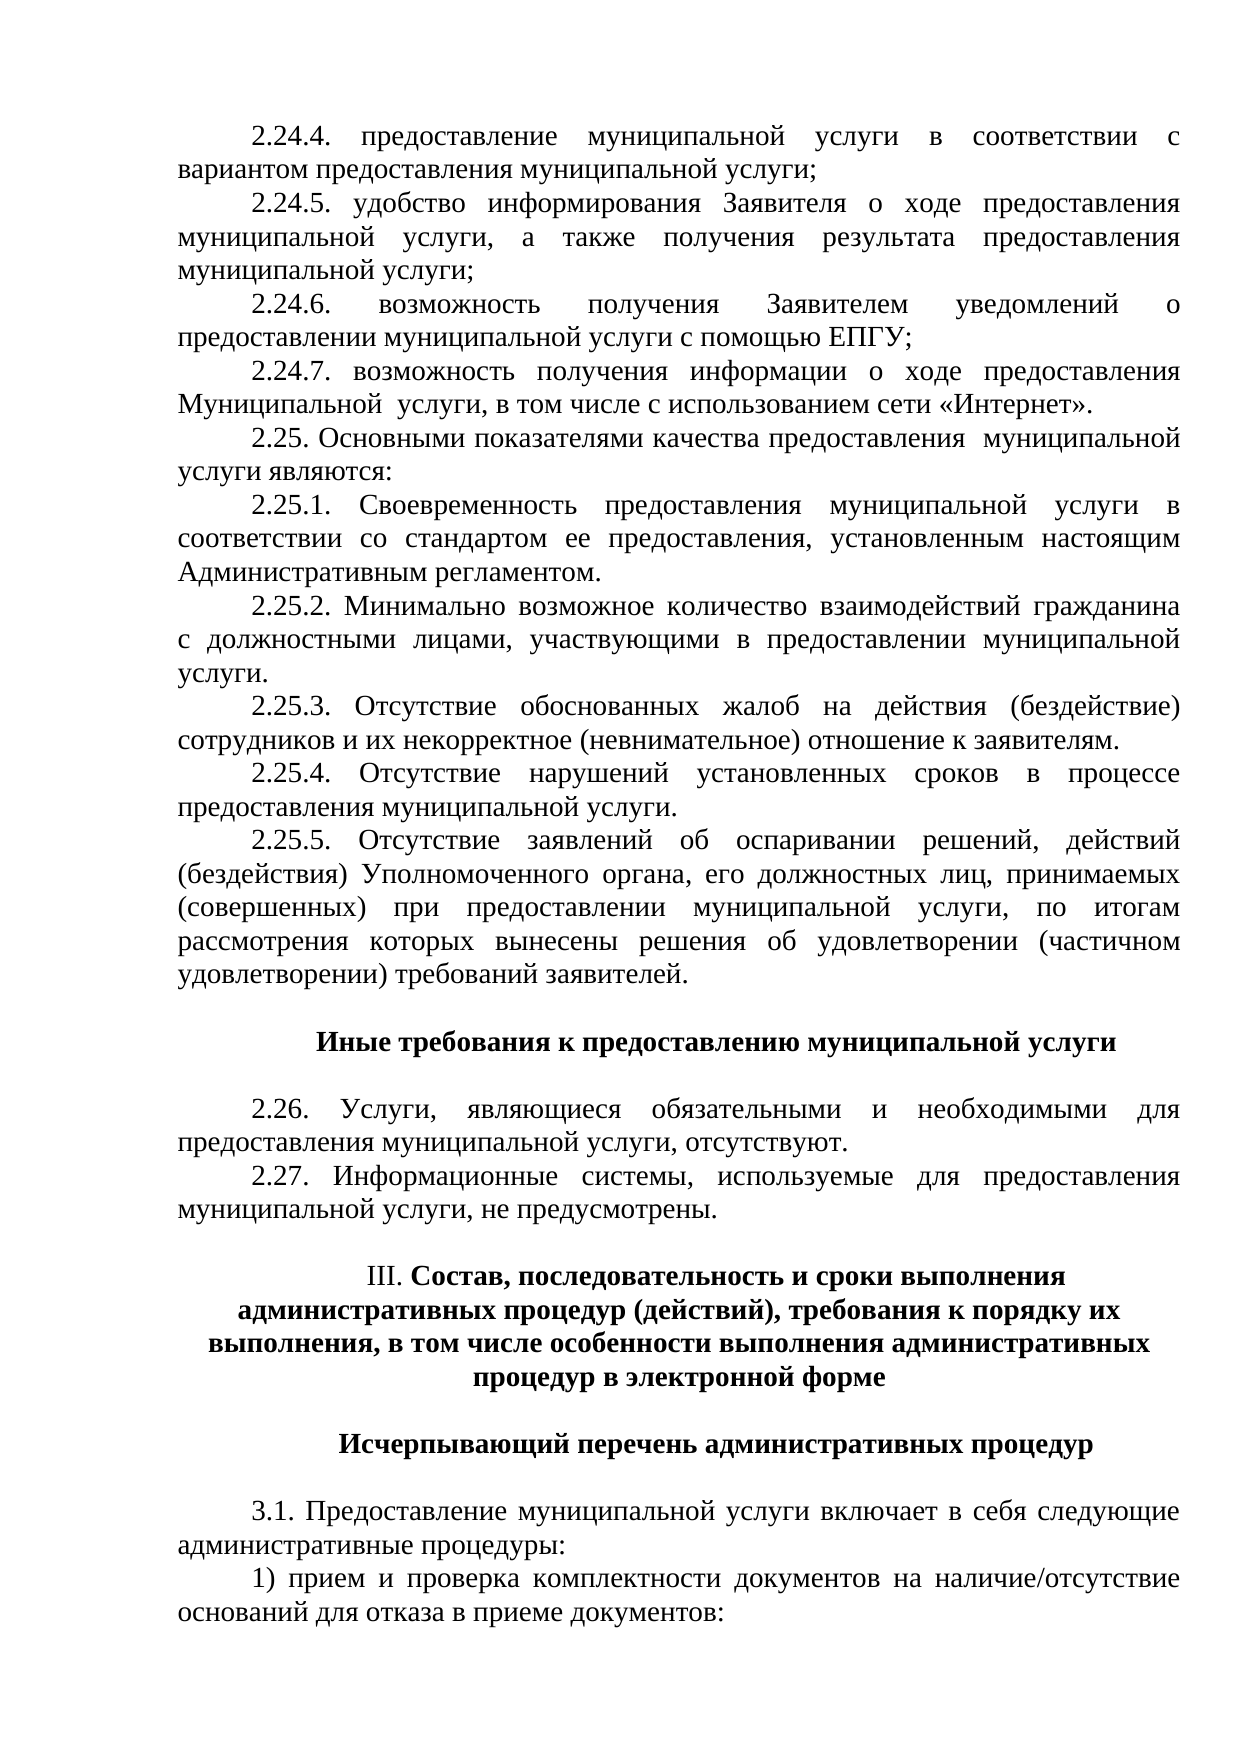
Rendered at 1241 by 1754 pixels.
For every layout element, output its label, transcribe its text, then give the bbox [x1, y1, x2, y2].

text 1) прием и проверка комплектности документов на наличие/отсутствие оснований для отказа в приеме документов: [177, 1560, 1181, 1627]
text 2.25.5. Отсутствие заявлений об оспаривании решений, действий (бездействия) Уполномоченного органа, его должностных лиц, принимаемых (совершенных) при предоставлении муниципальной услуги, по итогам рассмотрения которых вынесены решения об удовлетворении (частичном удовлетворении) требований заявителей. [177, 822, 1181, 990]
text 2.25.4. Отсутствие нарушений установленных сроков в процессе предоставления муниципальной услуги. [177, 755, 1181, 822]
text Иные требования к предоставлению муниципальной услуги [177, 1024, 1181, 1057]
text III. Состав, последовательность и сроки выполнения административных процедур (действий), требования к порядку их выполнения, в том числе особенности выполнения административных процедур в электронной форме [177, 1258, 1181, 1393]
text Исчерпывающий перечень административных процедур [177, 1426, 1181, 1460]
text 3.1. Предоставление муниципальной услуги включает в себя следующие административные процедуры: [177, 1493, 1181, 1560]
text 2.25.2. Минимально возможное количество взаимодействий гражданина с должностными лицами, участвующими в предоставлении муниципальной услуги. [177, 588, 1181, 688]
text 2.27. Информационные системы, используемые для предоставления муниципальной услуги, не предусмотрены. [177, 1158, 1181, 1225]
text 2.24.7. возможность получения информации о ходе предоставления Муниципальной услуги, в том числе с использованием сети «Интернет». [177, 353, 1181, 420]
text 2.25.3. Отсутствие обоснованных жалоб на действия (бездействие) сотрудников и их некорректное (невнимательное) отношение к заявителям. [177, 688, 1181, 755]
text 2.24.5. удобство информирования Заявителя о ходе предоставления муниципальной услуги, а также получения результата предоставления муниципальной услуги; [177, 185, 1181, 286]
text 2.25. Основными показателями качества предоставления муниципальной услуги являются: [177, 420, 1181, 487]
text 2.25.1. Своевременность предоставления муниципальной услуги в соответствии со стандартом ее предоставления, установленным настоящим Административным регламентом. [177, 487, 1181, 588]
text 2.26. Услуги, являющиеся обязательными и необходимыми для предоставления муниципальной услуги, отсутствуют. [177, 1091, 1181, 1158]
text 2.24.4. предоставление муниципальной услуги в соответствии с вариантом предоставления муниципальной услуги; [177, 118, 1181, 185]
text 2.24.6. возможность получения Заявителем уведомлений о предоставлении муниципальной услуги с помощью ЕПГУ; [177, 286, 1181, 353]
